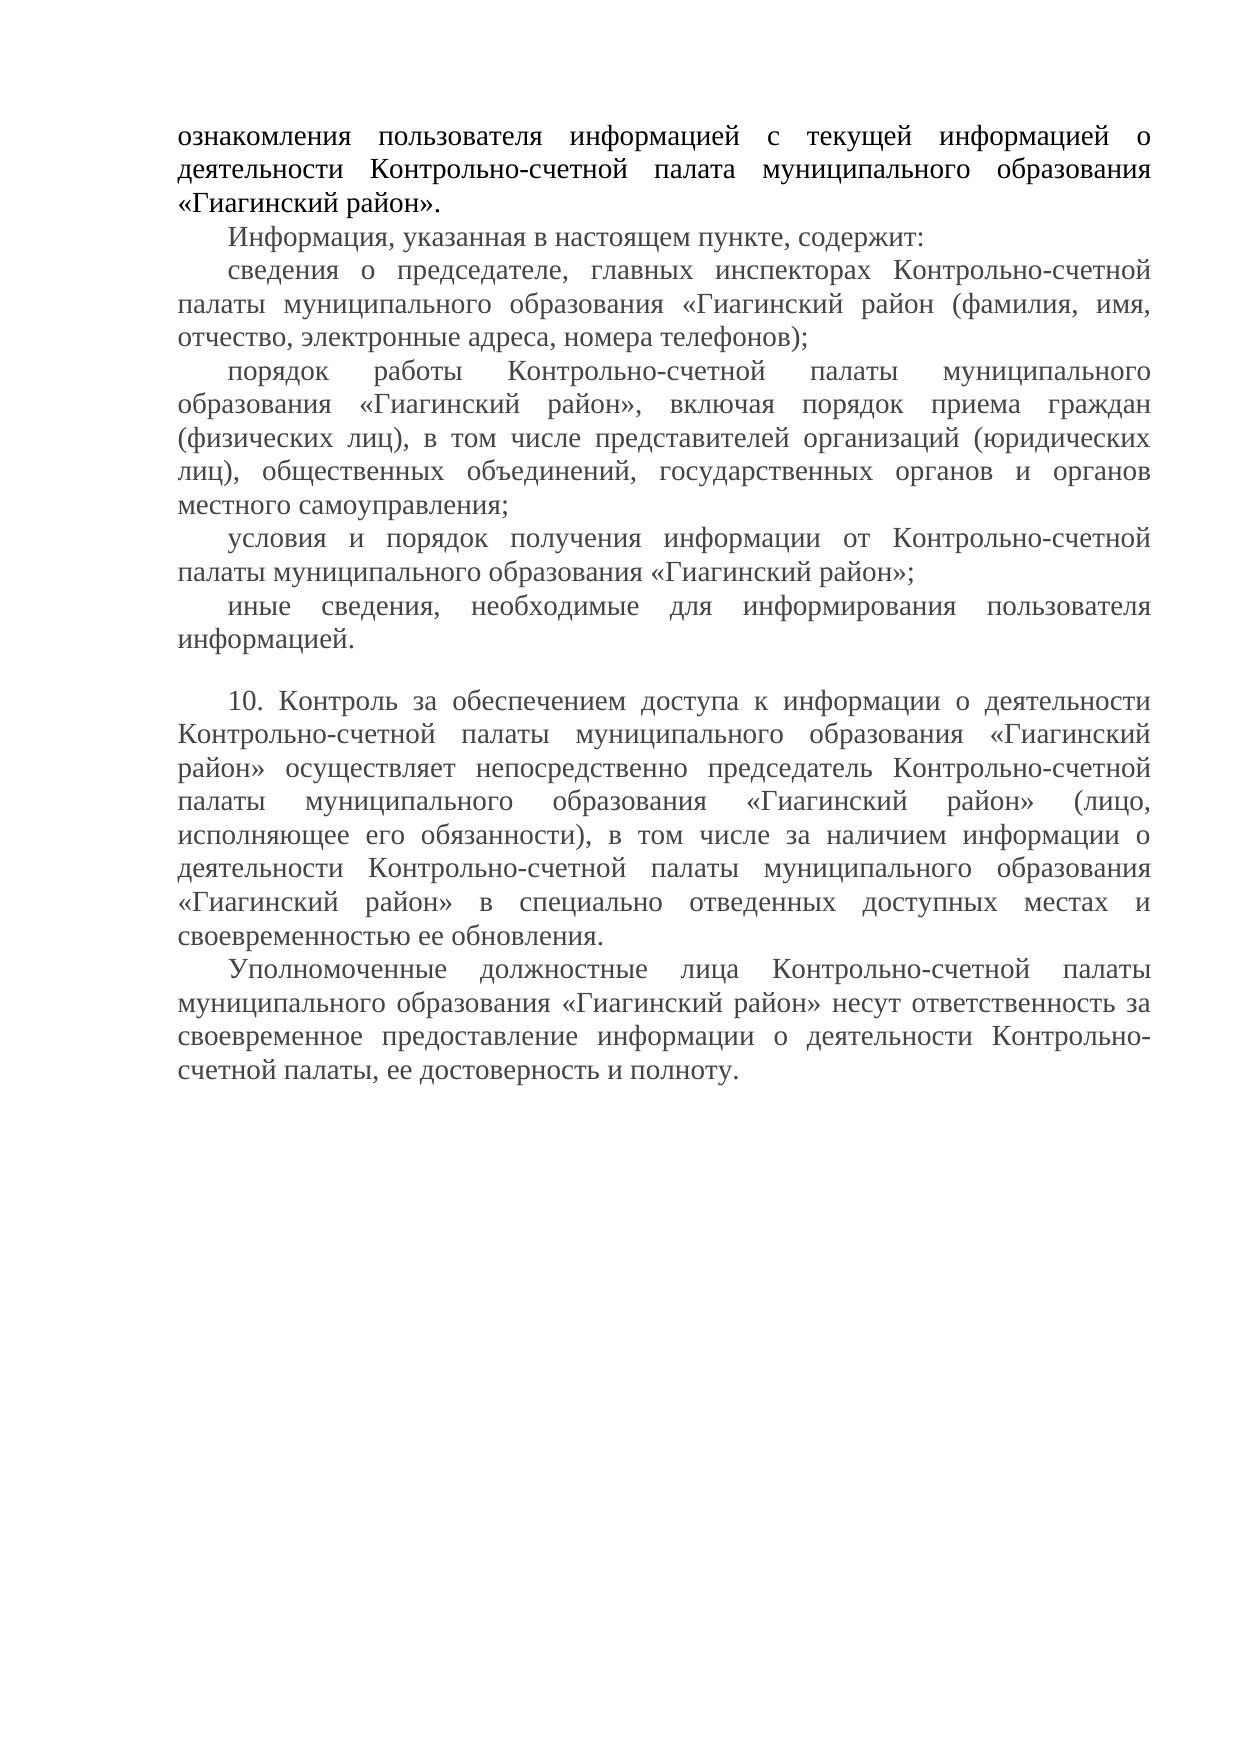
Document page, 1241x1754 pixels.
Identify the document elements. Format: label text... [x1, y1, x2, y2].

text Уполномоченные должностные лица Контрольно-счетной палаты муниципального образования «Гиагинский район» несут ответственность за своевременное предоставление информации о деятельности Контрольно-счетной палаты, ее достоверность и полноту. [177, 951, 1152, 1085]
text иные сведения, необходимые для информирования пользователя информацией. [177, 588, 1152, 683]
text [177, 118, 1152, 219]
text сведения о председателе, главных инспекторах Контрольно-счетной палаты муниципального образования «Гиагинский район (фамилия, имя, отчество, электронные адреса, номера телефонов); [177, 252, 1152, 353]
text условия и порядок получения информации от Контрольно-счетной палаты муниципального образования «Гиагинский район»; [177, 521, 1152, 588]
text порядок работы Контрольно-счетной палаты муниципального образования «Гиагинский район», включая порядок приема граждан (физических лиц), в том числе представителей организаций (юридических лиц), общественных объединений, государственных органов и органов местного самоуправления; [177, 353, 1152, 521]
text 10. Контроль за обеспечением доступа к информации о деятельности Контрольно-счетной палаты муниципального образования «Гиагинский район» осуществляет непосредственно председатель Контрольно-счетной палаты муниципального образования «Гиагинский район» (лицо, исполняющее его обязанности), в том числе за наличием информации о деятельности Контрольно-счетной палаты муниципального образования «Гиагинский район» в специально отведенных доступных местах и своевременностью ее обновления. [177, 683, 1152, 951]
text Информация, указанная в настоящем пункте, содержит: [177, 219, 1152, 252]
